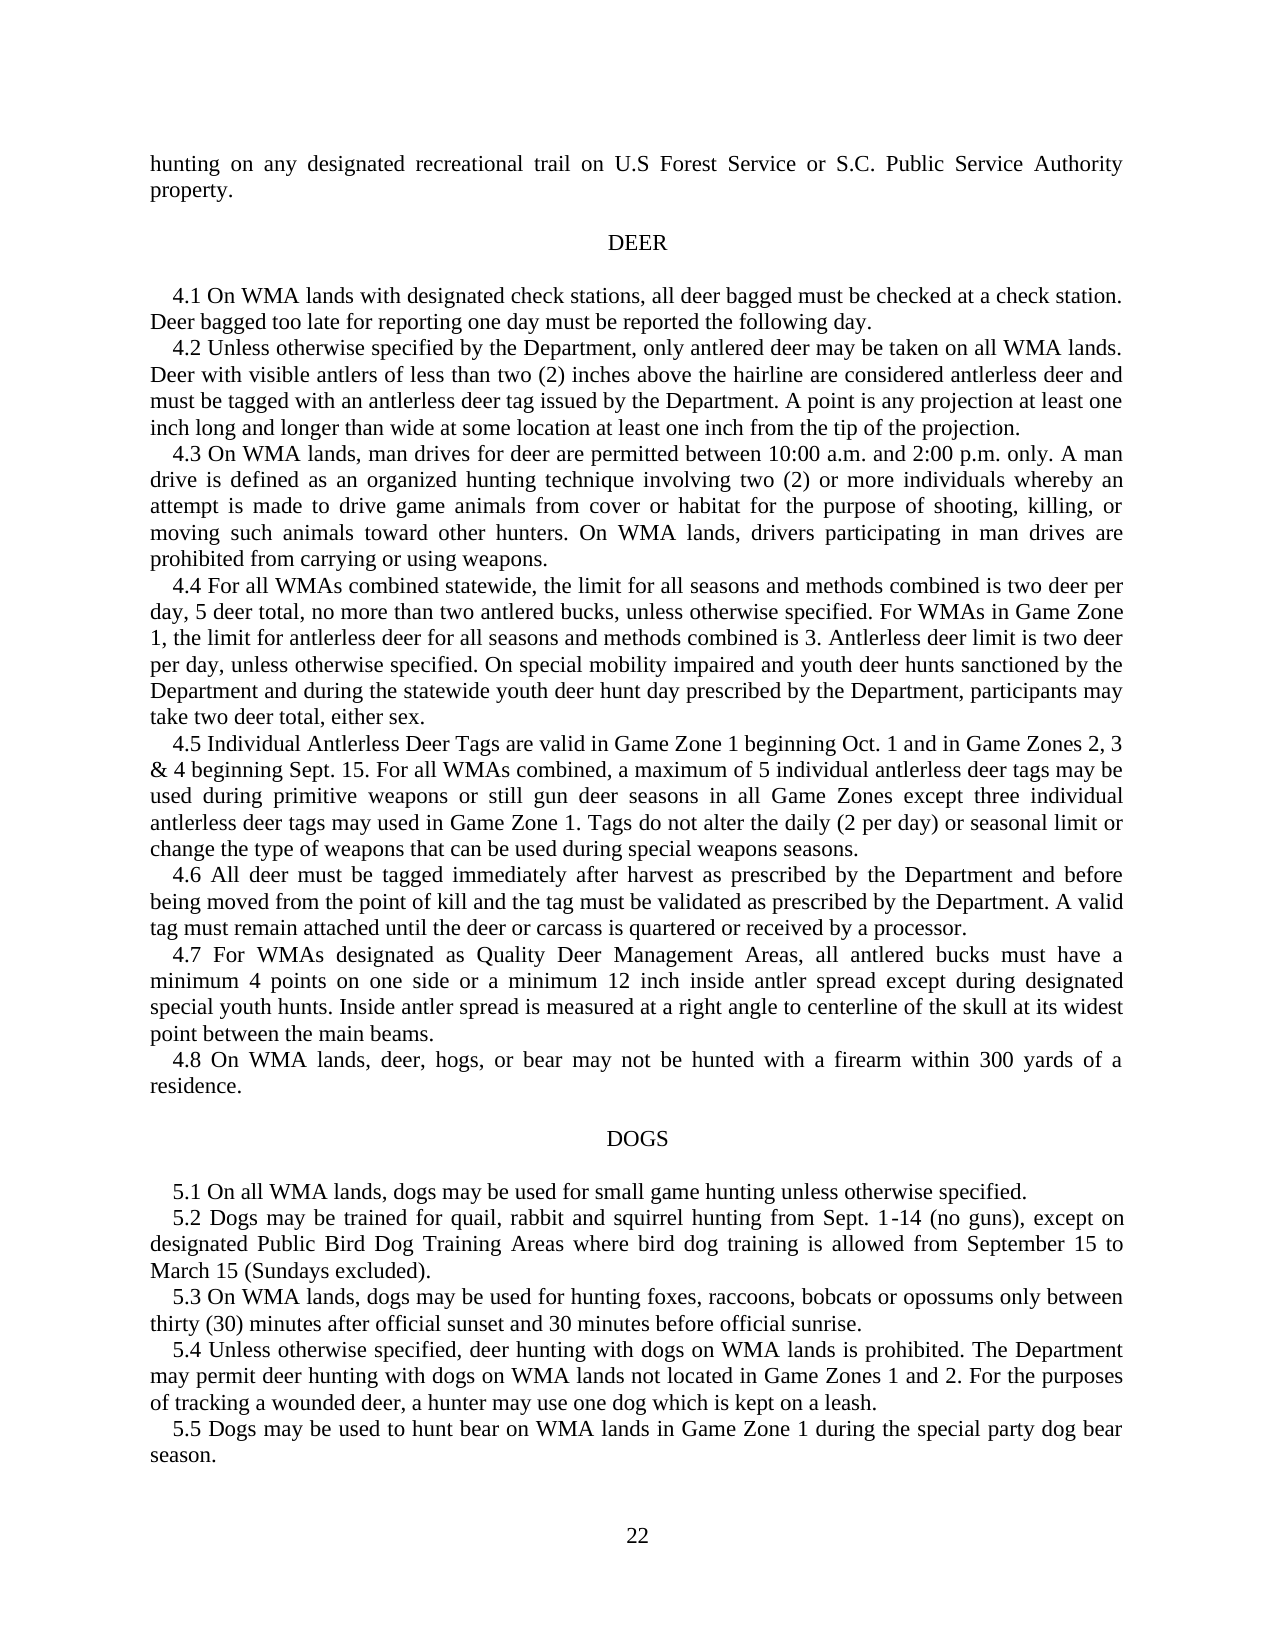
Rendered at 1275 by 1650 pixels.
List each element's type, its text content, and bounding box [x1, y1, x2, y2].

text 5.2 Dogs may be trained for quail, rabbit and squirrel hunting from Sept. 1-14 (no guns), except on designated Public Bird Dog Training Areas where bird dog training is allowed from September 15 to March 15 (Sundays excluded). [150, 1204, 1125, 1283]
text 4.6 All deer must be tagged immediately after harvest as prescribed by the Department and before being moved from the point of kill and the tag must be validated as prescribed by the Department. A valid tag must remain attached until the deer or carcass is quartered or received by a processor. [150, 862, 1125, 941]
text 5.4 Unless otherwise specified, deer hunting with dogs on WMA lands is prohibited. The Department may permit deer hunting with dogs on WMA lands not located in Game Zones 1 and 2. For the purposes of tracking a wounded deer, a hunter may use one dog which is kept on a leash. [150, 1336, 1125, 1415]
text 4.7 For WMAs designated as Quality Deer Management Areas, all antlered bucks must have a minimum 4 points on one side or a minimum 12 inch inside antler spread except during designated special youth hunts. Inside antler spread is measured at a right angle to centerline of the skull at its widest point between the main beams. [150, 941, 1125, 1046]
text 4.3 On WMA lands, man drives for deer are permitted between 10:00 a.m. and 2:00 p.m. only. A man drive is defined as an organized hunting technique involving two (2) or more individuals whereby an attempt is made to drive game animals from cover or habitat for the purpose of shooting, killing, or moving such animals toward other hunters. On WMA lands, drivers participating in man drives are prohibited from carrying or using weapons. [150, 440, 1125, 572]
text 5.5 Dogs may be used to hunt bear on WMA lands in Game Zone 1 during the special party dog bear season. [150, 1415, 1125, 1468]
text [150, 150, 1125, 203]
text 5.3 On WMA lands, dogs may be used for hunting foxes, raccoons, bobcats or opossums only between thirty (30) minutes after official sunset and 30 minutes before official sunrise. [150, 1283, 1125, 1336]
text DOGS [150, 1125, 1125, 1151]
text 4.5 Individual Antlerless Deer Tags are valid in Game Zone 1 beginning Oct. 1 and in Game Zones 2, 3 & 4 beginning Sept. 15. For all WMAs combined, a maximum of 5 individual antlerless deer tags may be used during primitive weapons or still gun deer seasons in all Game Zones except three individual antlerless deer tags may used in Game Zone 1. Tags do not alter the daily (2 per day) or seasonal limit or change the type of weapons that can be used during special weapons seasons. [150, 730, 1125, 862]
text 4.2 Unless otherwise specified by the Department, only antlered deer may be taken on all WMA lands. Deer with visible antlers of less than two (2) inches above the hairline are considered antlerless deer and must be tagged with an antlerless deer tag issued by the Department. A point is any projection at least one inch long and longer than wide at some location at least one inch from the tip of the projection. [150, 334, 1125, 440]
text 5.1 On all WMA lands, dogs may be used for small game hunting unless otherwise specified. [150, 1178, 1125, 1204]
text 4.1 On WMA lands with designated check stations, all deer bagged must be checked at a check station. Deer bagged too late for reporting one day must be reported the following day. [150, 282, 1125, 334]
text 4.4 For all WMAs combined statewide, the limit for all seasons and methods combined is two deer per day, 5 deer total, no more than two antlered bucks, unless otherwise specified. For WMAs in Game Zone 1, the limit for antlerless deer for all seasons and methods combined is 3. Antlerless deer limit is two deer per day, unless otherwise specified. On special mobility impaired and youth deer hunts sanctioned by the Department and during the statewide youth deer hunt day prescribed by the Department, participants may take two deer total, either sex. [150, 572, 1125, 730]
text DEER [150, 229, 1125, 255]
text 4.8 On WMA lands, deer, hogs, or bear may not be hunted with a firearm within 300 yards of a residence. [150, 1046, 1125, 1099]
